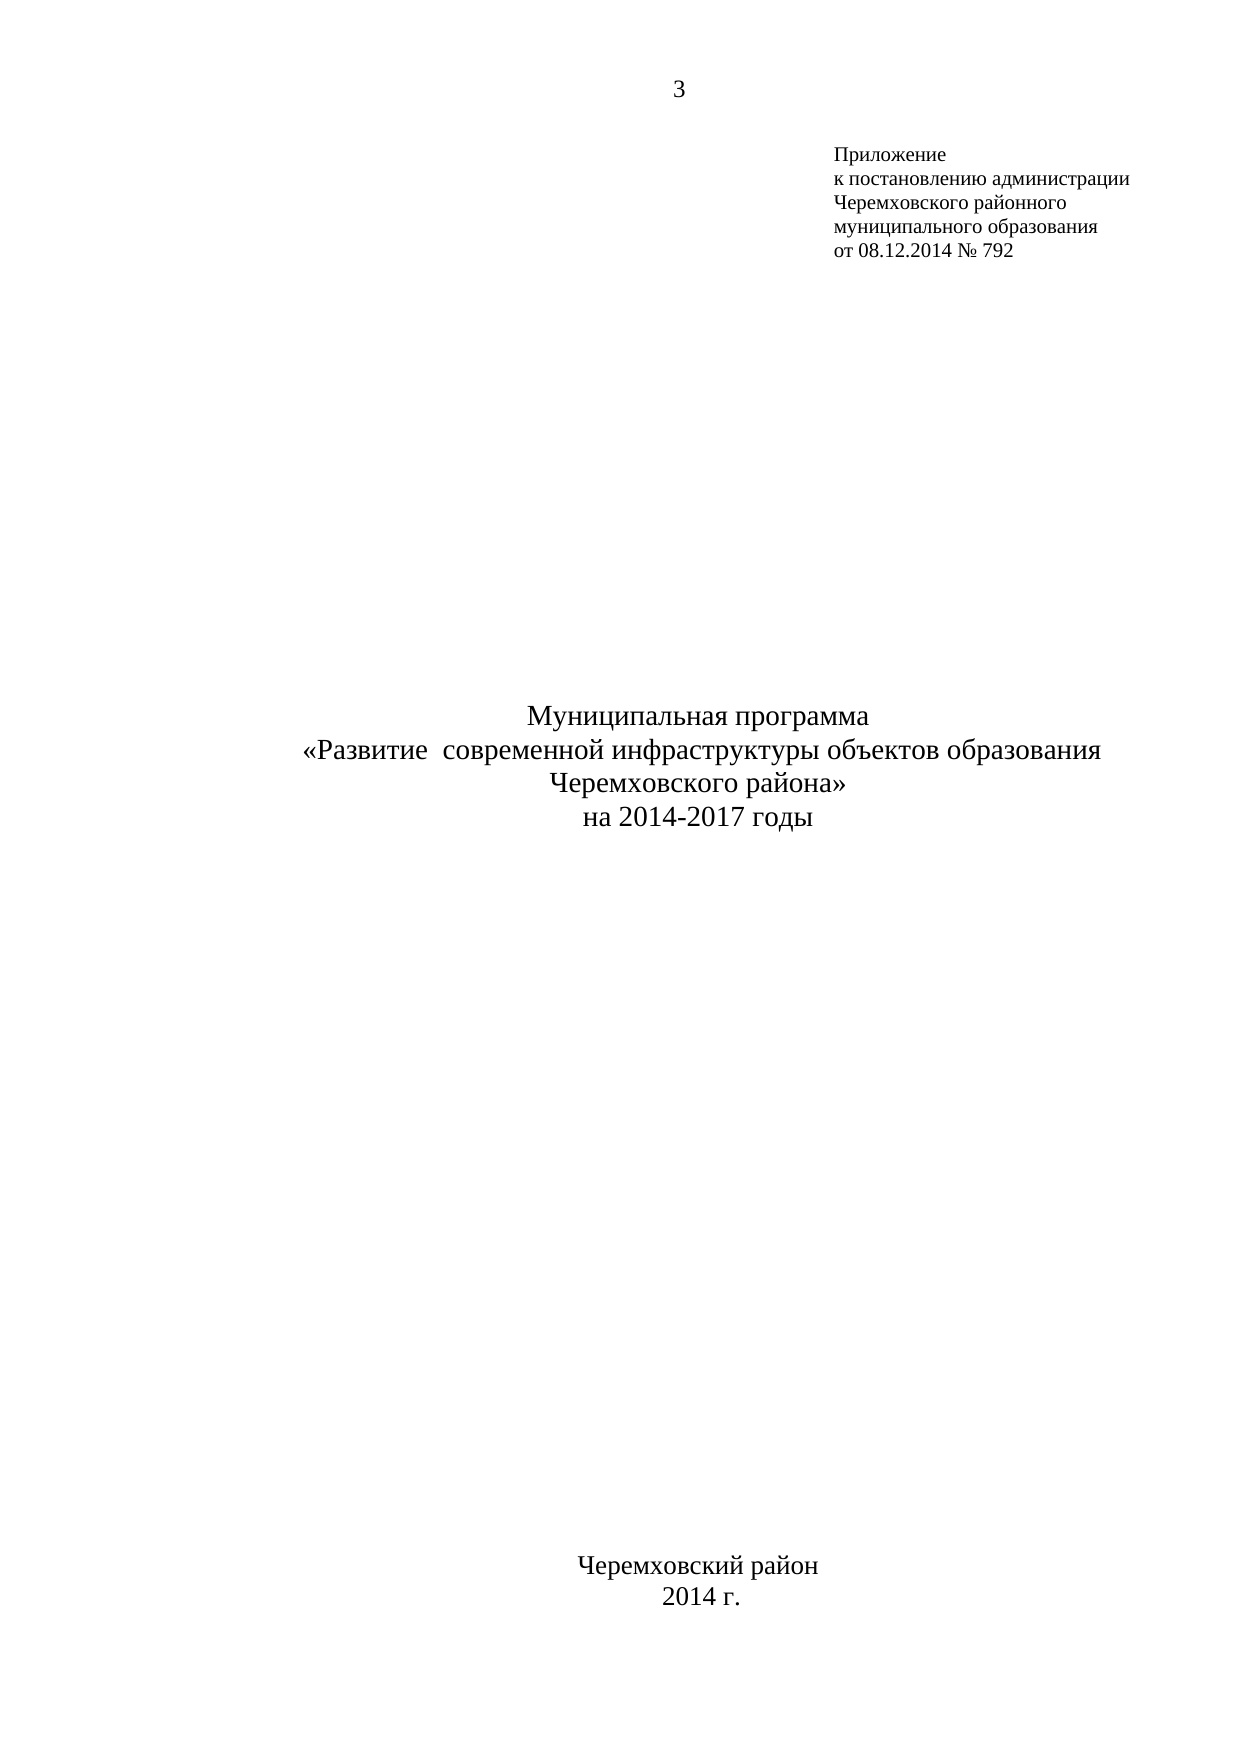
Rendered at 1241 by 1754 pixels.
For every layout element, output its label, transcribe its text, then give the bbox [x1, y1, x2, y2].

text Приложение [833, 142, 1181, 166]
text на 2014-2017 годы [215, 799, 1181, 833]
text Черемховский район [215, 1549, 1181, 1580]
text . [215, 1580, 1181, 1611]
text к постановлению администрации [833, 166, 1181, 190]
text от 08.12.2014 № 792 [833, 238, 1181, 262]
text Муниципальная программа [215, 698, 1181, 732]
text «Развитие современной инфраструктуры объектов образования [215, 732, 1181, 766]
text Черемховского района» [215, 766, 1181, 799]
text муниципального образования [833, 214, 1181, 238]
text Черемховского районного [833, 190, 1181, 214]
